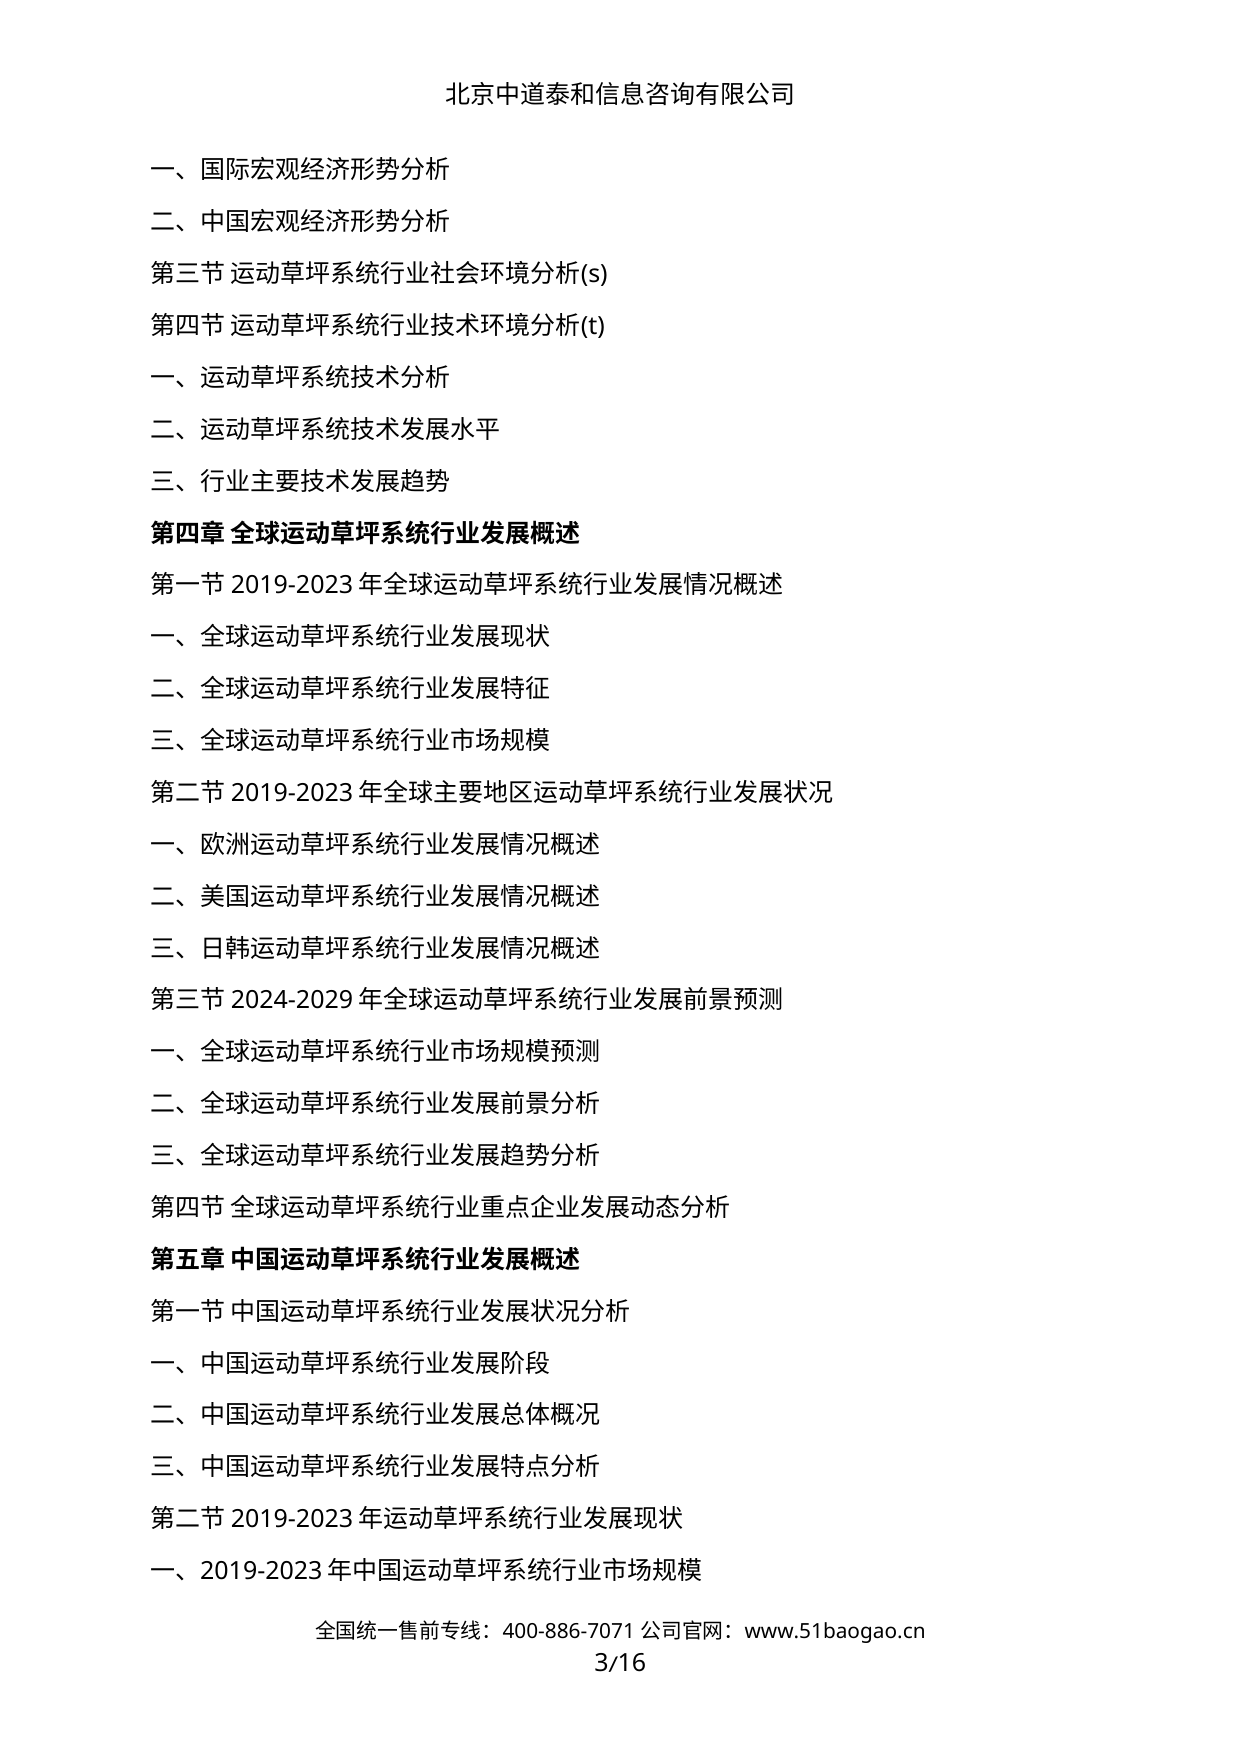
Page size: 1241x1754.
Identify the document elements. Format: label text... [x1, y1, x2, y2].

text 一、中国运动草坪系统行业发展阶段 [150, 1343, 1090, 1379]
text 一、2019-2023年中国运动草坪系统行业市场规模 [150, 1551, 1090, 1587]
text 第三节 2024-2029年全球运动草坪系统行业发展前景预测 [150, 980, 1090, 1016]
text 二、运动草坪系统技术发展水平 [150, 409, 1090, 446]
text 第三节 运动草坪系统行业社会环境分析(s) [150, 254, 1090, 290]
text 二、美国运动草坪系统行业发展情况概述 [150, 876, 1090, 912]
text 第四节 运动草坪系统行业技术环境分析(t) [150, 306, 1090, 342]
text 二、全球运动草坪系统行业发展前景分析 [150, 1084, 1090, 1120]
text 三、全球运动草坪系统行业发展趋势分析 [150, 1136, 1090, 1172]
text 三、日韩运动草坪系统行业发展情况概述 [150, 928, 1090, 964]
text 二、全球运动草坪系统行业发展特征 [150, 669, 1090, 705]
text 一、全球运动草坪系统行业市场规模预测 [150, 1032, 1090, 1068]
text 二、中国宏观经济形势分析 [150, 202, 1090, 238]
text 第五章 中国运动草坪系统行业发展概述 [150, 1239, 1090, 1276]
text 一、运动草坪系统技术分析 [150, 357, 1090, 394]
text 一、国际宏观经济形势分析 [150, 150, 1090, 186]
text 一、全球运动草坪系统行业发展现状 [150, 617, 1090, 653]
text 第一节 2019-2023年全球运动草坪系统行业发展情况概述 [150, 565, 1090, 601]
text 第四章 全球运动草坪系统行业发展概述 [150, 513, 1090, 549]
text 二、中国运动草坪系统行业发展总体概况 [150, 1395, 1090, 1431]
text 三、中国运动草坪系统行业发展特点分析 [150, 1447, 1090, 1483]
text 一、欧洲运动草坪系统行业发展情况概述 [150, 824, 1090, 861]
text 第二节 2019-2023年运动草坪系统行业发展现状 [150, 1499, 1090, 1535]
text 第二节 2019-2023年全球主要地区运动草坪系统行业发展状况 [150, 772, 1090, 809]
text 第一节 中国运动草坪系统行业发展状况分析 [150, 1291, 1090, 1327]
text 第四节 全球运动草坪系统行业重点企业发展动态分析 [150, 1187, 1090, 1224]
text 三、全球运动草坪系统行业市场规模 [150, 721, 1090, 757]
text 三、行业主要技术发展趋势 [150, 461, 1090, 497]
